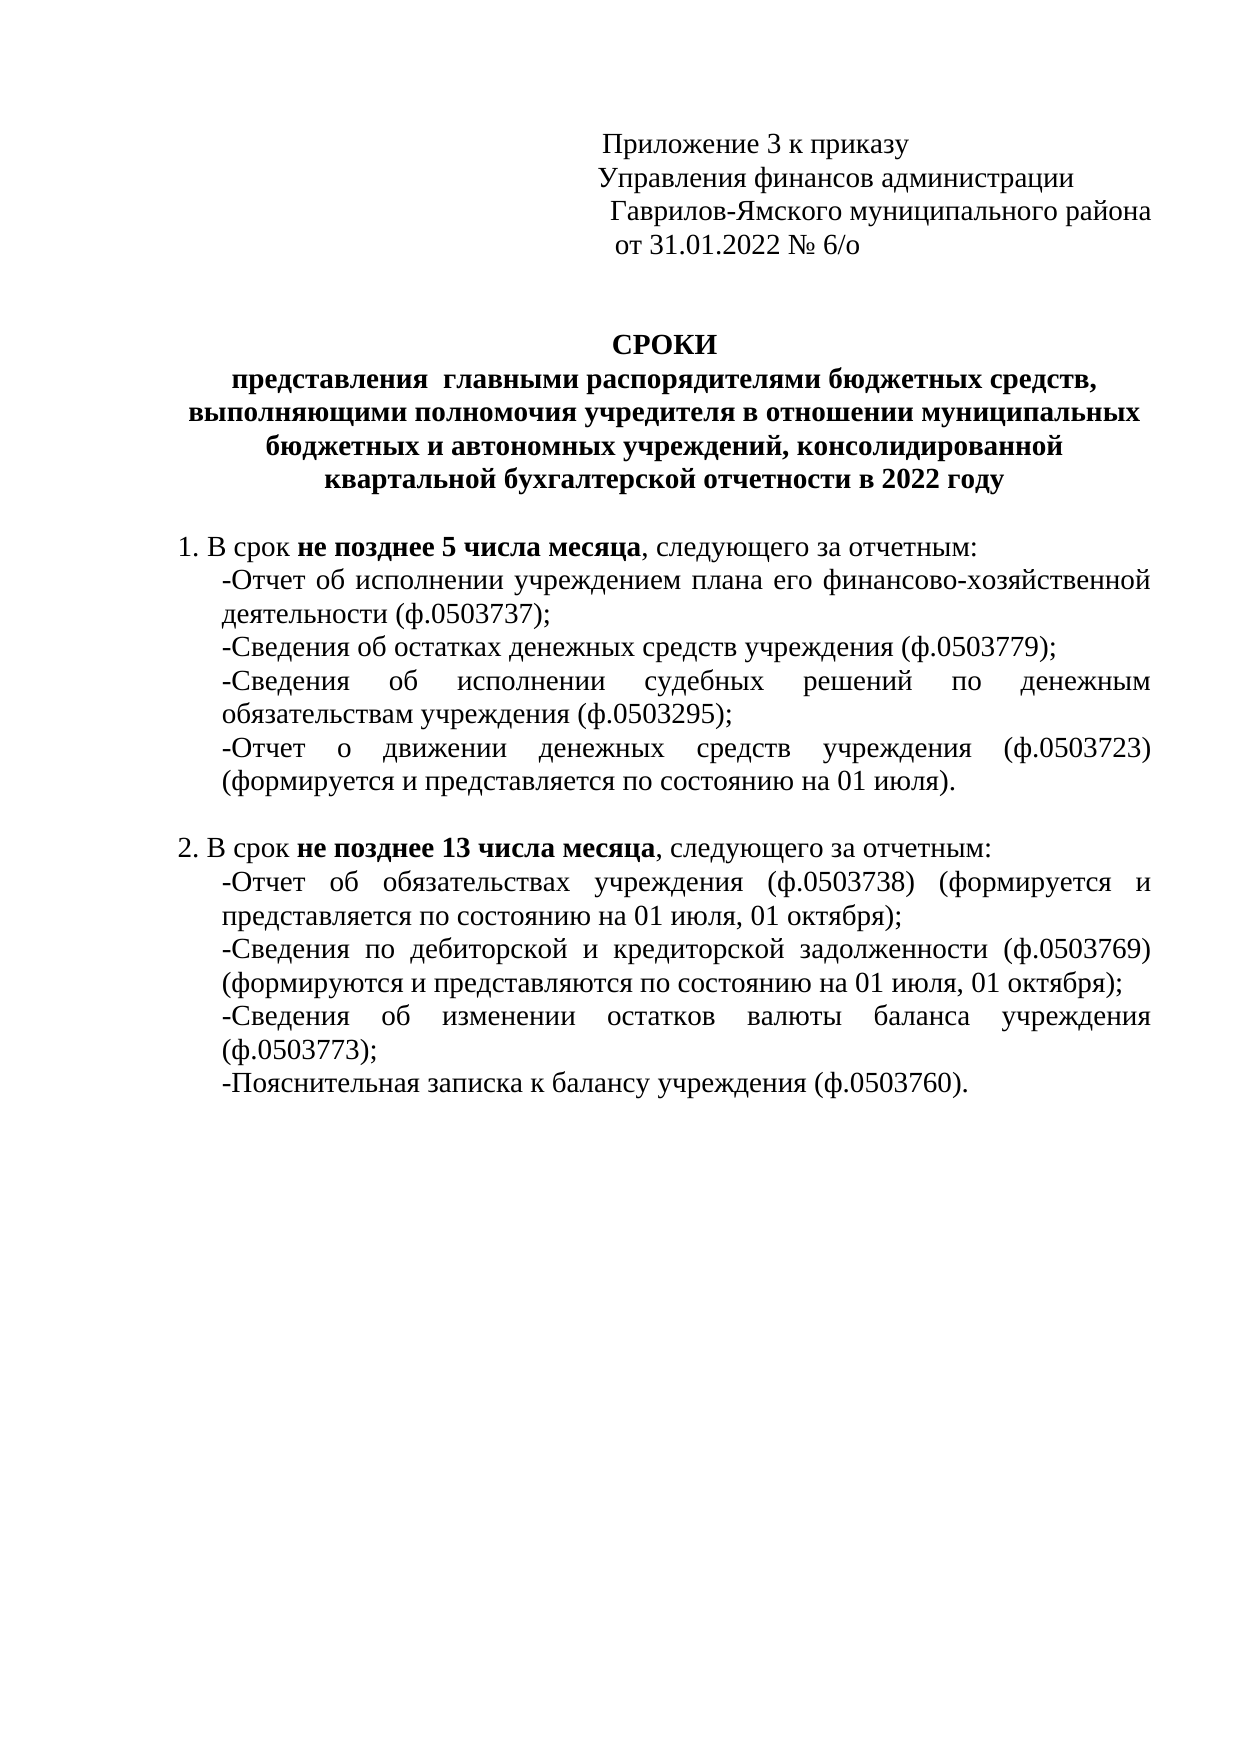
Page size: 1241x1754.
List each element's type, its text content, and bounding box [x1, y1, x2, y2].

text -Отчет о движении денежных средств учреждения (ф.0503723) (формируется и представляется по состоянию на 01 июля). [222, 730, 1152, 797]
text Гаврилов-Ямского муниципального района [177, 193, 1152, 227]
text представления главными распорядителями бюджетных средств, выполняющими полномочия учредителя в отношении муниципальных бюджетных и автономных учреждений, консолидированной квартальной бухгалтерской отчетности в 2022 году [177, 361, 1152, 495]
text 2. В срок не позднее 13 числа месяца, следующего за отчетным: [177, 831, 1152, 864]
text -Отчет об обязательствах учреждения (ф.0503738) (формируется и представляется по состоянию на 01 июля, 01 октября); [222, 864, 1152, 931]
list В срок не позднее 5 числа месяца, следующего за отчетным: [177, 529, 1152, 562]
text Управления финансов администрации [177, 160, 1152, 193]
text СРОКИ [177, 327, 1152, 361]
list -Отчет об исполнении учреждением плана его финансово-хозяйственной деятельности (ф.0503737); [222, 562, 1152, 629]
text -Пояснительная записка к балансу учреждения (ф.0503760). [222, 1065, 1152, 1099]
text Приложение 3 к приказу [177, 126, 1152, 160]
text -Сведения по дебиторской и кредиторской задолженности (ф.0503769) (формируются и представляются по состоянию на 01 июля, 01 октября); [222, 931, 1152, 998]
text -Сведения об изменении остатков валюты баланса учреждения (ф.0503773); [222, 998, 1152, 1065]
list -Сведения об исполнении судебных решений по денежным обязательствам учреждения (ф.0503295); [222, 663, 1152, 730]
text от 31.01.2022 № 6/о [177, 227, 1152, 260]
list -Сведения об остатках денежных средств учреждения (ф.0503779); [222, 629, 1152, 663]
